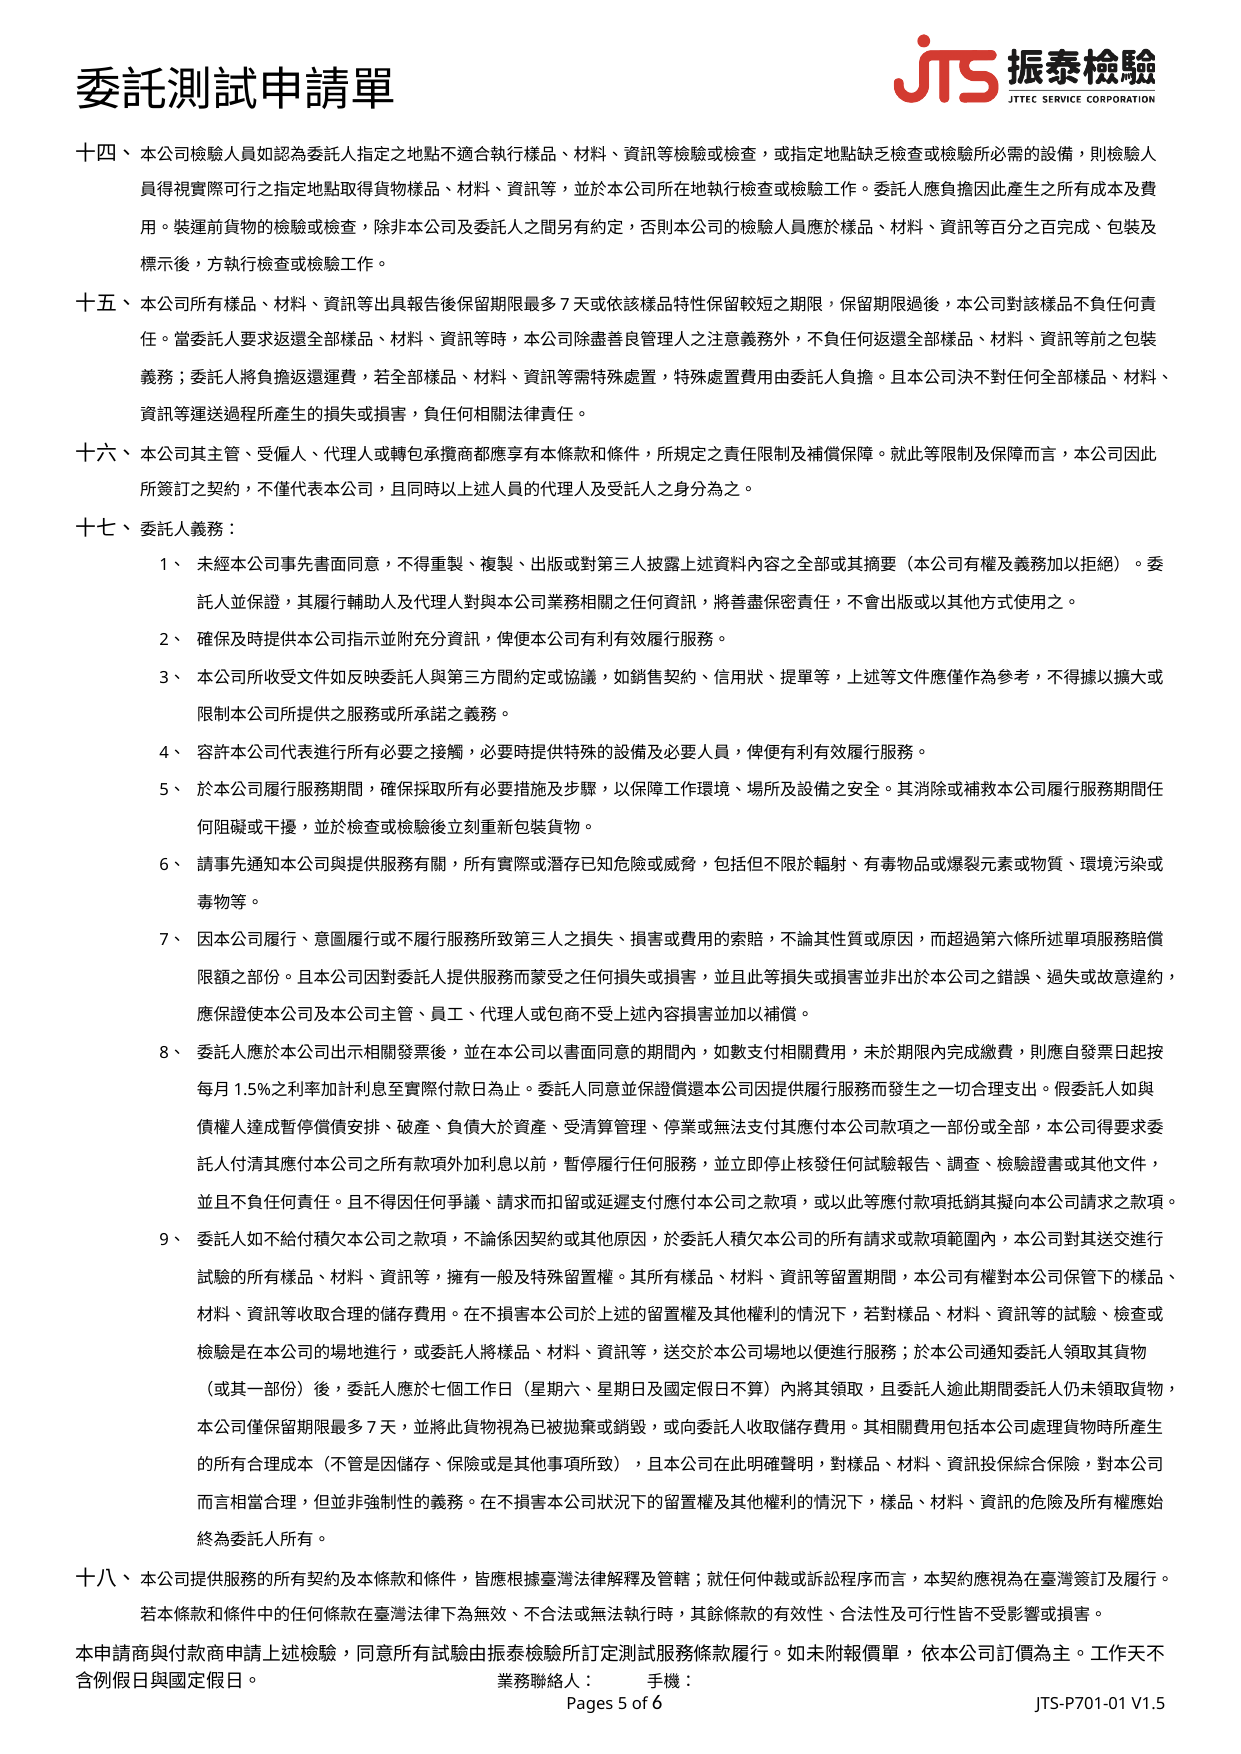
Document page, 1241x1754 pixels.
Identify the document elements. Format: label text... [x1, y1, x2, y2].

list 因本公司履行、意圖履行或不履行服務所致第三人之損失、損害或費用的索賠，不論其性質或原因，而超過第六條所述單項服務賠償限額之部份。且本公司因對委託人提供服務而蒙受之任何損失或損害，並且此等損失或損害並非出於本公司之錯誤、過失或故意違約，應保證使本公司及本公司主管、員工、代理人或包商不受上述內容損害並加以補償。 [159, 920, 1165, 1032]
list 委託人如不給付積欠本公司之款項，不論係因契約或其他原因，於委託人積欠本公司的所有請求或款項範圍內，本公司對其送交進行試驗的所有樣品、材料、資訊等，擁有一般及特殊留置權。其所有樣品、材料、資訊等留置期間，本公司有權對本公司保管下的樣品、材料、資訊等收取合理的儲存費用。在不損害本公司於上述的留置權及其他權利的情況下，若對樣品、材料、資訊等的試驗、檢查或檢驗是在本公司的場地進行，或委託人將樣品、材料、資訊等，送交於本公司場地以便進行服務；於本公司通知委託人領取其貨物（或其一部份）後，委託人應於七個工作日（星期六、星期日及國定假日不算）內將其領取，且委託人逾此期間委託人仍未領取貨物，本公司僅保留期限最多7天，並將此貨物視為已被拋棄或銷毀，或向委託人收取儲存費用。其相關費用包括本公司處理貨物時所產生的所有合理成本（不管是因儲存、保險或是其他事項所致），且本公司在此明確聲明，對樣品、材料、資訊投保綜合保險，對本公司而言相當合理，但並非強制性的義務。在不損害本公司狀況下的留置權及其他權利的情況下，樣品、材料、資訊的危險及所有權應始終為委託人所有。 [159, 1220, 1165, 1557]
picture [893, 34, 1155, 103]
list 委託人義務： [75, 507, 1165, 545]
list 容許本公司代表進行所有必要之接觸，必要時提供特殊的設備及必要人員，俾便有利有效履行服務。 [159, 732, 1165, 770]
list 本公司提供服務的所有契約及本條款和條件，皆應根據臺灣法律解釋及管轄；就任何仲裁或訴訟程序而言，本契約應視為在臺灣簽訂及履行。若本條款和條件中的任何條款在臺灣法律下為無效、不合法或無法執行時，其餘條款的有效性、合法性及可行性皆不受影響或損害。 [75, 1557, 1165, 1632]
list 本公司檢驗人員如認為委託人指定之地點不適合執行樣品、材料、資訊等檢驗或檢查，或指定地點缺乏檢查或檢驗所必需的設備，則檢驗人員得視實際可行之指定地點取得貨物樣品、材料、資訊等，並於本公司所在地執行檢查或檢驗工作。委託人應負擔因此產生之所有成本及費用。裝運前貨物的檢驗或檢查，除非本公司及委託人之間另有約定，否則本公司的檢驗人員應於樣品、材料、資訊等百分之百完成、包裝及標示後，方執行檢查或檢驗工作。 [75, 132, 1165, 282]
list 本公司所收受文件如反映委託人與第三方間約定或協議，如銷售契約、信用狀、提單等，上述等文件應僅作為參考，不得據以擴大或限制本公司所提供之服務或所承諾之義務。 [159, 657, 1165, 732]
list 確保及時提供本公司指示並附充分資訊，俾便本公司有利有效履行服務。 [159, 620, 1165, 657]
list 於本公司履行服務期間，確保採取所有必要措施及步驟，以保障工作環境、場所及設備之安全。其消除或補救本公司履行服務期間任何阻礙或干擾，並於檢查或檢驗後立刻重新包裝貨物。 [159, 770, 1165, 845]
list 本公司所有樣品、材料、資訊等出具報告後保留期限最多7天或依該樣品特性保留較短之期限，保留期限過後，本公司對該樣品不負任何責任。當委託人要求返還全部樣品、材料、資訊等時，本公司除盡善良管理人之注意義務外，不負任何返還全部樣品、材料、資訊等前之包裝義務；委託人將負擔返還運費，若全部樣品、材料、資訊等需特殊處置，特殊處置費用由委託人負擔。且本公司決不對任何全部樣品、材料、資訊等運送過程所產生的損失或損害，負任何相關法律責任。 [75, 282, 1165, 432]
list 未經本公司事先書面同意，不得重製、複製、出版或對第三人披露上述資料內容之全部或其摘要（本公司有權及義務加以拒絕）。委託人並保證，其履行輔助人及代理人對與本公司業務相關之任何資訊，將善盡保密責任，不會出版或以其他方式使用之。 [159, 545, 1165, 620]
list 本公司其主管、受僱人、代理人或轉包承攬商都應享有本條款和條件，所規定之責任限制及補償保障。就此等限制及保障而言，本公司因此所簽訂之契約，不僅代表本公司，且同時以上述人員的代理人及受託人之身分為之。 [75, 432, 1165, 507]
list 請事先通知本公司與提供服務有關，所有實際或潛存已知危險或威脅，包括但不限於輻射、有毒物品或爆裂元素或物質、環境污染或毒物等。 [159, 845, 1165, 920]
list 委託人應於本公司出示相關發票後，並在本公司以書面同意的期間內，如數支付相關費用，未於期限內完成繳費，則應自發票日起按每月1.5%之利率加計利息至實際付款日為止。委託人同意並保證償還本公司因提供履行服務而發生之一切合理支出。假委託人如與債權人達成暫停償債安排、破產、負債大於資產、受清算管理、停業或無法支付其應付本公司款項之一部份或全部，本公司得要求委託人付清其應付本公司之所有款項外加利息以前，暫停履行任何服務，並立即停止核發任何試驗報告、調查、檢驗證書或其他文件，並且不負任何責任。且不得因任何爭議、請求而扣留或延遲支付應付本公司之款項，或以此等應付款項抵銷其擬向本公司請求之款項。 [159, 1032, 1165, 1220]
